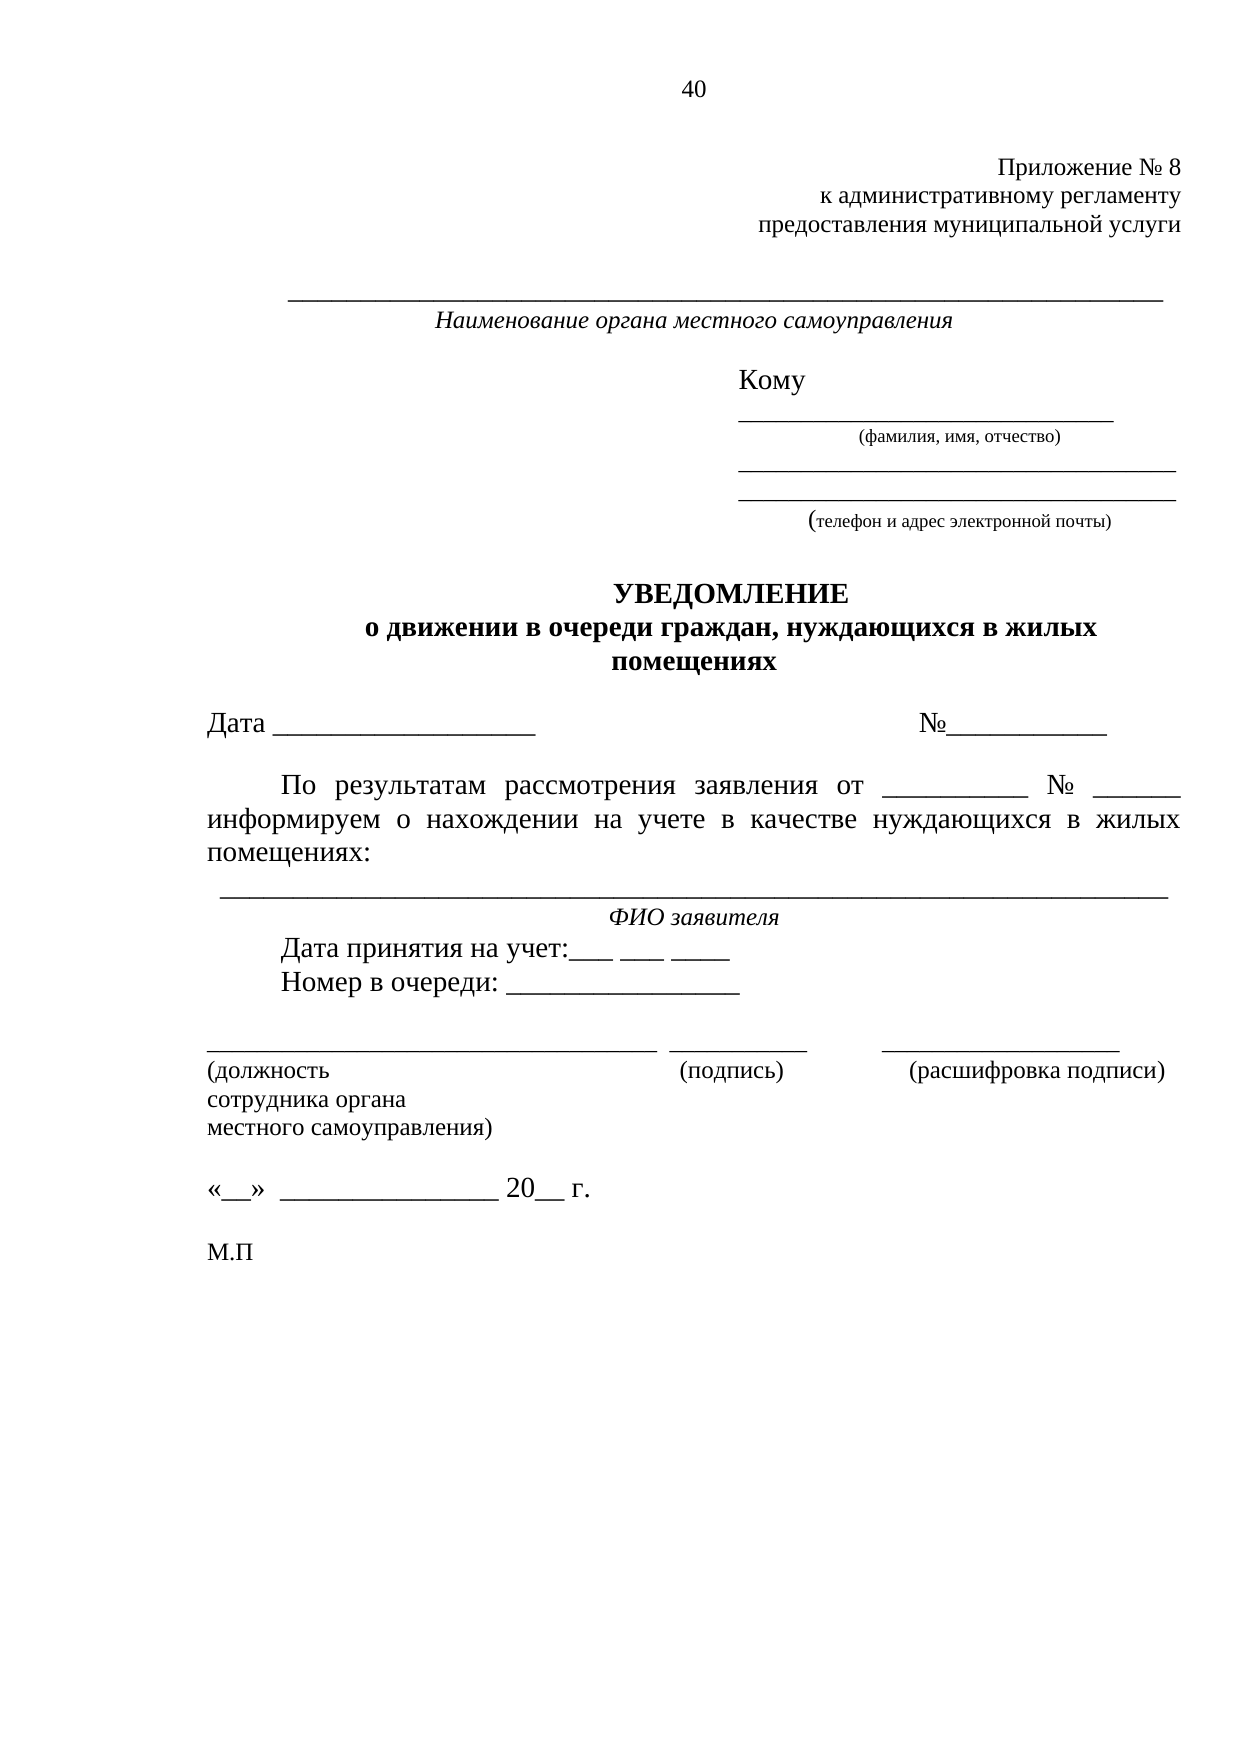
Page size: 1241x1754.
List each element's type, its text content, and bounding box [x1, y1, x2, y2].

text ____________________________________ ___________ ___________________ [207, 1026, 1181, 1055]
text «__» _______________ 20__ г. [207, 1170, 1181, 1203]
text ____________________________________________________________ [207, 271, 1181, 305]
text сотрудника органа [207, 1084, 1181, 1112]
text ___________________________________ [738, 475, 1181, 504]
text (телефон и адрес электронной почты) [738, 504, 1181, 533]
text Приложение № 8 [738, 152, 1181, 180]
text Кому ______________________________ [738, 362, 1181, 425]
text По результатам рассмотрения заявления от __________ № ______ информируем о нахождении на учете в качестве нуждающихся в жилых помещениях: [207, 767, 1181, 868]
text местного самоуправления) [207, 1112, 1181, 1141]
text Дата __________________ №___________ [207, 705, 1181, 739]
text (должность (подпись) (расшифровка подписи) [207, 1055, 1181, 1084]
text Номер в очереди: ________________ [207, 964, 1181, 997]
text Наименование органа местного самоуправления [207, 305, 1181, 334]
text Дата принятия на учет:___ ___ ____ [207, 930, 1181, 964]
text (фамилия, имя, отчество) [738, 425, 1181, 446]
text _________________________________________________________________ ФИО заявителя [207, 868, 1181, 930]
text УВЕДОМЛЕНИЕ [207, 576, 1181, 609]
text о движении в очереди граждан, нуждающихся в жилых помещениях [207, 609, 1181, 676]
text М.П [207, 1237, 1181, 1266]
text к административному регламенту предоставления муниципальной услуги [738, 180, 1181, 238]
text ___________________________________ [738, 446, 1181, 475]
